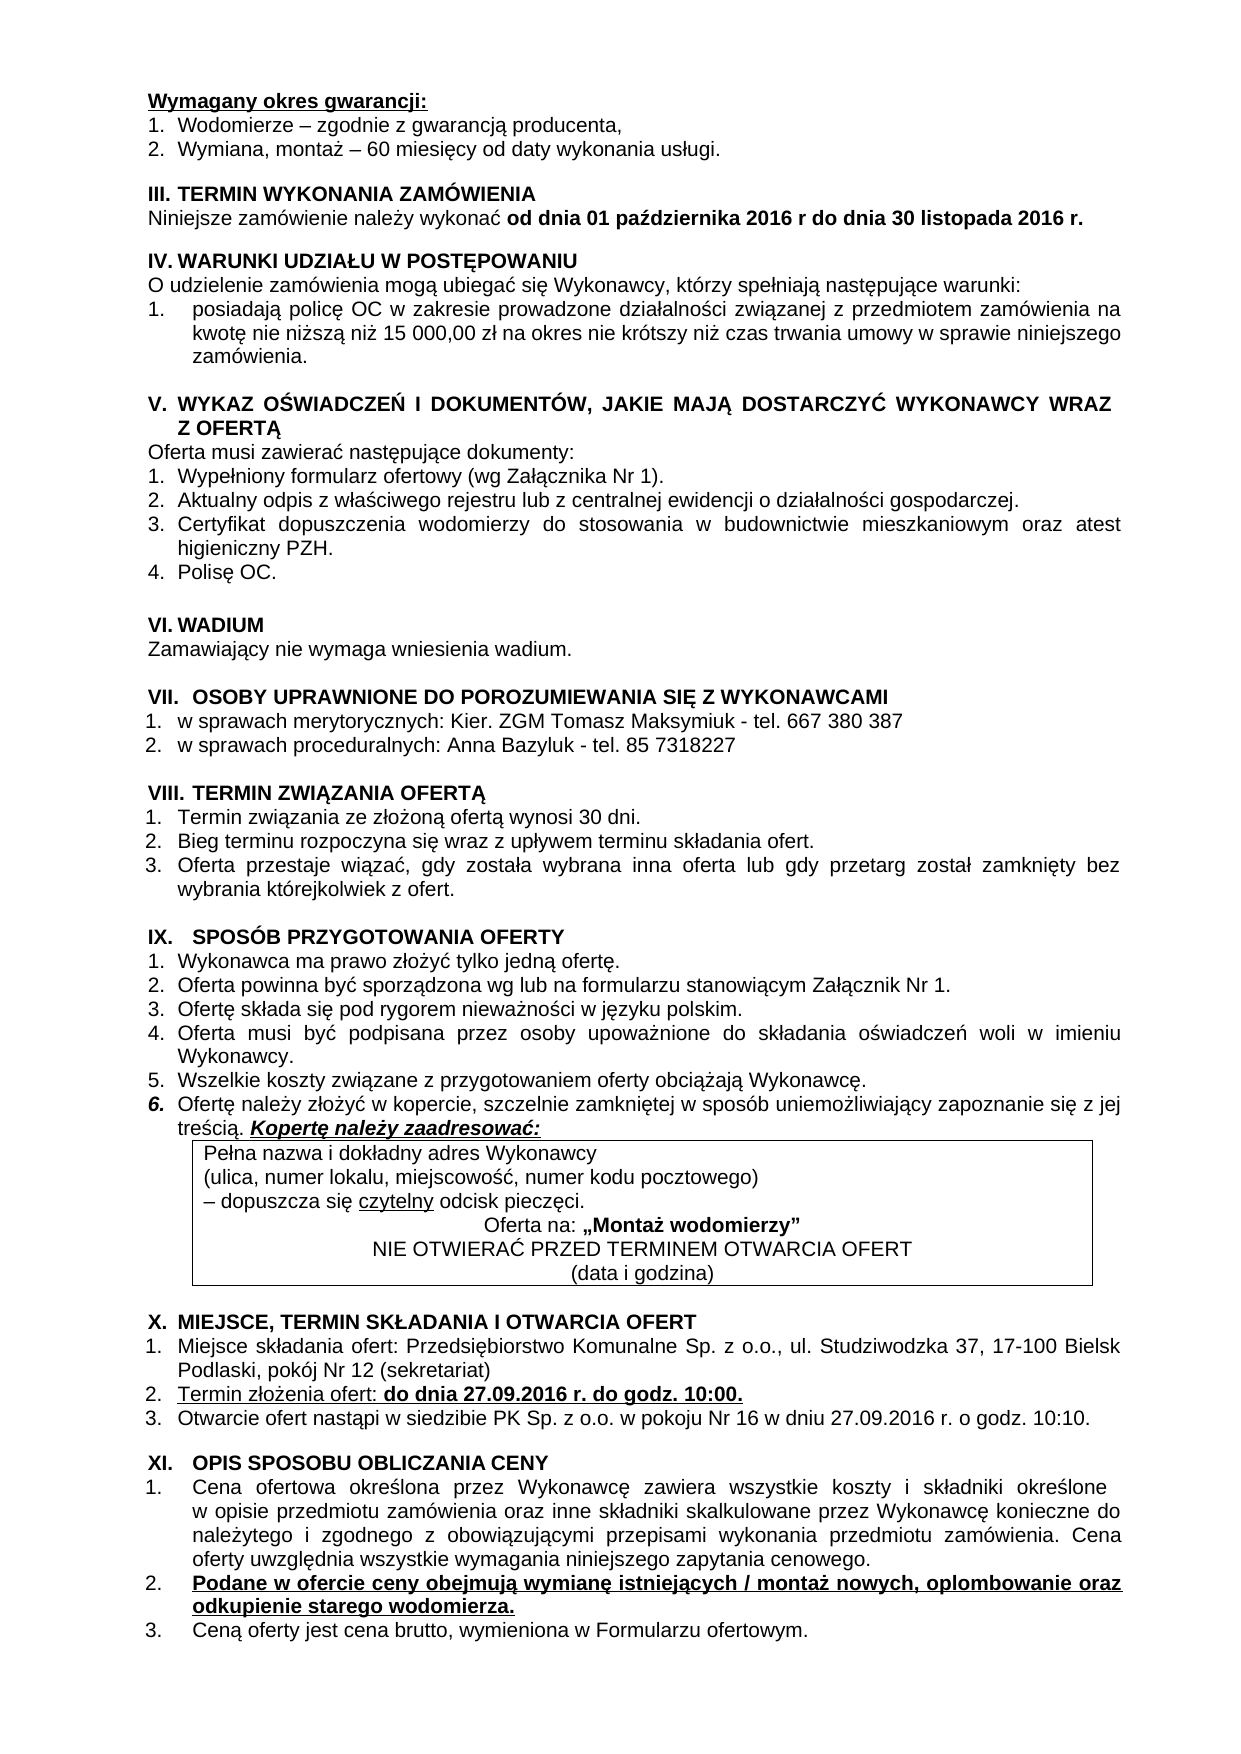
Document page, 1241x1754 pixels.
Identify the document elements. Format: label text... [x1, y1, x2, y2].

list Oferta musi być podpisana przez osoby upoważnione do składania oświadczeń woli w imieniu Wykonawcy. [148, 1020, 1122, 1068]
list WYKAZ OŚWIADCZEŃ I DOKUMENTÓW, JAKIE MAJĄ DOSTARCZYĆ WYKONAWCY WRAZ Z OFERTĄ [148, 392, 1122, 440]
text O udzielenie zamówienia mogą ubiegać się Wykonawcy, którzy spełniają następujące warunki: [148, 272, 1122, 296]
list Oferta powinna być sporządzona wg lub na formularzu stanowiącym Załącznik Nr 1. [148, 972, 1122, 996]
list OPIS SPOSOBU OBLICZANIA CENY [148, 1451, 1122, 1474]
list Ceną oferty jest cena brutto, wymieniona w Formularzu ofertowym. [162, 1618, 1122, 1642]
list Wymagany okres gwarancji: [148, 89, 1122, 113]
list Miejsce składania ofert: Przedsiębiorstwo Komunalne Sp. z o.o., ul. Studziwodzka 37, 17-100 Bielsk Podlaski, pokój Nr 12 (sekretariat) [162, 1334, 1122, 1382]
list Wypełniony formularz ofertowy (wg Załącznika Nr 1). [148, 464, 1122, 488]
list Termin związania ze złożoną ofertą wynosi 30 dni. [162, 805, 1122, 829]
list WADIUM [148, 613, 1122, 637]
list MIEJSCE, TERMIN SKŁADANIA I OTWARCIA OFERT [148, 1310, 1122, 1334]
list posiadają policę OC w zakresie prowadzone działalności związanej z przedmiotem zamówienia na kwotę nie niższą niż 15 000,00 zł na okres nie krótszy niż czas trwania umowy w sprawie niniejszego zamówienia. [148, 296, 1122, 368]
list Termin złożenia ofert: do dnia 27.09.2016 r. do godz. 10:00. [162, 1382, 1122, 1406]
list Wodomierze – zgodnie z gwarancją producenta, [148, 113, 1122, 137]
list WARUNKI UDZIAŁU W POSTĘPOWANIU [148, 248, 1122, 272]
list SPOSÓB PRZYGOTOWANIA OFERTY [148, 924, 1122, 948]
list Ofertę składa się pod rygorem nieważności w języku polskim. [148, 996, 1122, 1020]
list Podane w ofercie ceny obejmują wymianę istniejących / montaż nowych, oplombowanie oraz odkupienie starego wodomierza. [162, 1570, 1122, 1618]
text Zamawiający nie wymaga wniesienia wadium. [148, 637, 1122, 661]
list Wykonawca ma prawo złożyć tylko jedną ofertę. [148, 948, 1122, 972]
list Cena ofertowa określona przez Wykonawcę zawiera wszystkie koszty i składniki określone w opisie przedmiotu zamówienia oraz inne składniki skalkulowane przez Wykonawcę konieczne do należytego i zgodnego z obowiązującymi przepisami wykonania przedmiotu zamówienia. Cena oferty uwzględnia wszystkie wymagania niniejszego zapytania cenowego. [162, 1474, 1122, 1570]
list Aktualny odpis z właściwego rejestru lub z centralnej ewidencji o działalności gospodarczej. [148, 488, 1122, 512]
list w sprawach merytorycznych: Kier. ZGM Tomasz Maksymiuk - tel. 667 380 387 [162, 709, 1122, 733]
list Wymiana, montaż – 60 miesięcy od daty wykonania usługi. [148, 137, 1122, 161]
list Ofertę należy złożyć w kopercie, szczelnie zamkniętej w sposób uniemożliwiający zapoznanie się z jej treścią. Kopertę należy zaadresować: [148, 1092, 1122, 1140]
list Polisę OC. [148, 560, 1122, 584]
list OSOBY UPRAWNIONE DO POROZUMIEWANIA SIĘ Z WYKONAWCAMI [148, 685, 1122, 709]
list Wszelkie koszty związane z przygotowaniem oferty obciążają Wykonawcę. [148, 1068, 1122, 1092]
text Oferta musi zawierać następujące dokumenty: [148, 440, 1122, 464]
list TERMIN ZWIĄZANIA OFERTĄ [148, 781, 1122, 805]
list Certyfikat dopuszczenia wodomierzy do stosowania w budownictwie mieszkaniowym oraz atest higieniczny PZH. [148, 512, 1122, 560]
text Niniejsze zamówienie należy wykonać od dnia 01 października 2016 r do dnia 30 listopada 2016 r. [148, 205, 1122, 229]
list TERMIN WYKONANIA ZAMÓWIENIA [148, 181, 1122, 205]
table_header Pełna nazwa i dokładny adres Wykonawcy (ulica, numer lokalu, miejscowość, numer kodu pocztowego) – dopuszcza się czytelny odcisk pieczęci. Oferta na: „Montaż wodomierzy” NIE OTWIERAĆ PRZED TERMINEM OTWARCIA OFERT (data i godzina) [193, 1141, 1092, 1285]
list Bieg terminu rozpoczyna się wraz z upływem terminu składania ofert. [162, 829, 1122, 853]
list w sprawach proceduralnych: Anna Bazyluk - tel. 85 7318227 [162, 733, 1122, 757]
list Otwarcie ofert nastąpi w siedzibie PK Sp. z o.o. w pokoju Nr 16 w dniu 27.09.2016 r. o godz. 10:10. [162, 1406, 1122, 1430]
list Oferta przestaje wiązać, gdy została wybrana inna oferta lub gdy przetarg został zamknięty bez wybrania którejkolwiek z ofert. [162, 853, 1122, 901]
